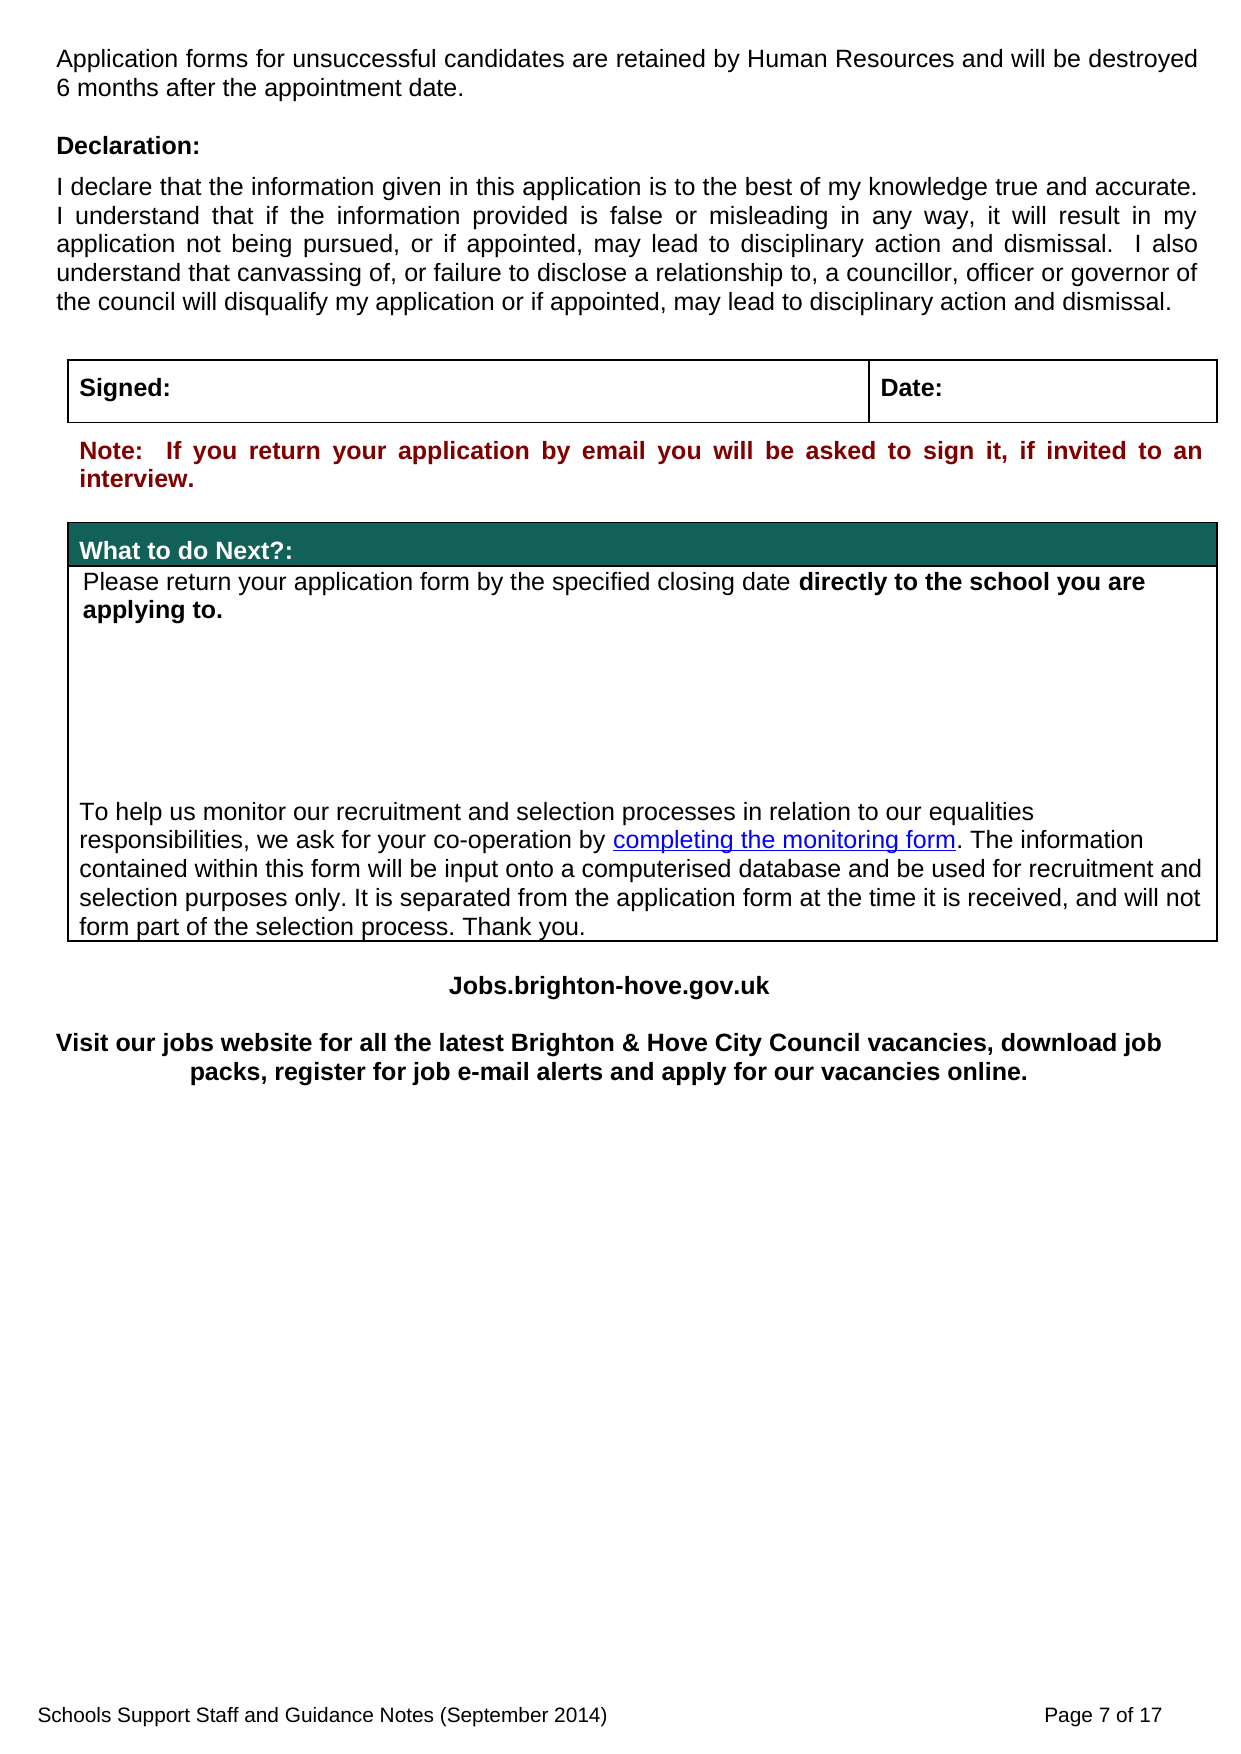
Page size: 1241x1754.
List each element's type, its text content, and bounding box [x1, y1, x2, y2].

text Visit our jobs website for all the latest Brighton & Hove City Council vacancies, download job packs, register for job e-mail alerts and apply for our vacancies online. [37, 1028, 1181, 1086]
table_cell Note: If you return your application by email you will be asked to sign it, if invited to an interview. [68, 423, 1217, 493]
table_header Date: [870, 361, 1216, 422]
text Jobs.brighton-hove.gov.uk [37, 971, 1181, 999]
text Application forms for unsuccessful candidates are retained by Human Resources and will be destroyed 6 months after the appointment date. [56, 44, 1200, 102]
table_header What to do Next?: [69, 523, 1216, 565]
text I declare that the information given in this application is to the best of my knowledge true and accurate. I understand that if the information provided is false or misleading in any way, it will result in my application not being pursued, or if appointed, may lead to disciplinary action and dismissal. I also understand that canvassing of, or failure to disclose a relationship to, a councillor, officer or governor of the council will disqualify my application or if appointed, may lead to disciplinary action and dismissal. [56, 172, 1200, 316]
table_header Signed: [69, 361, 868, 422]
text Declaration: [56, 131, 1200, 159]
table_cell Please return your application form by the specified closing date directly to the school you are applying to. To help us monitor our recruitment and selection processes in relation to our equalities responsibilities, we ask for your co-operation by completing the monitoring form. The information contained within this form will be input onto a computerised database and be used for recruitment and selection purposes only. It is separated from the application form at the time it is received, and will not form part of the selection process. Thank you. [69, 567, 1216, 940]
